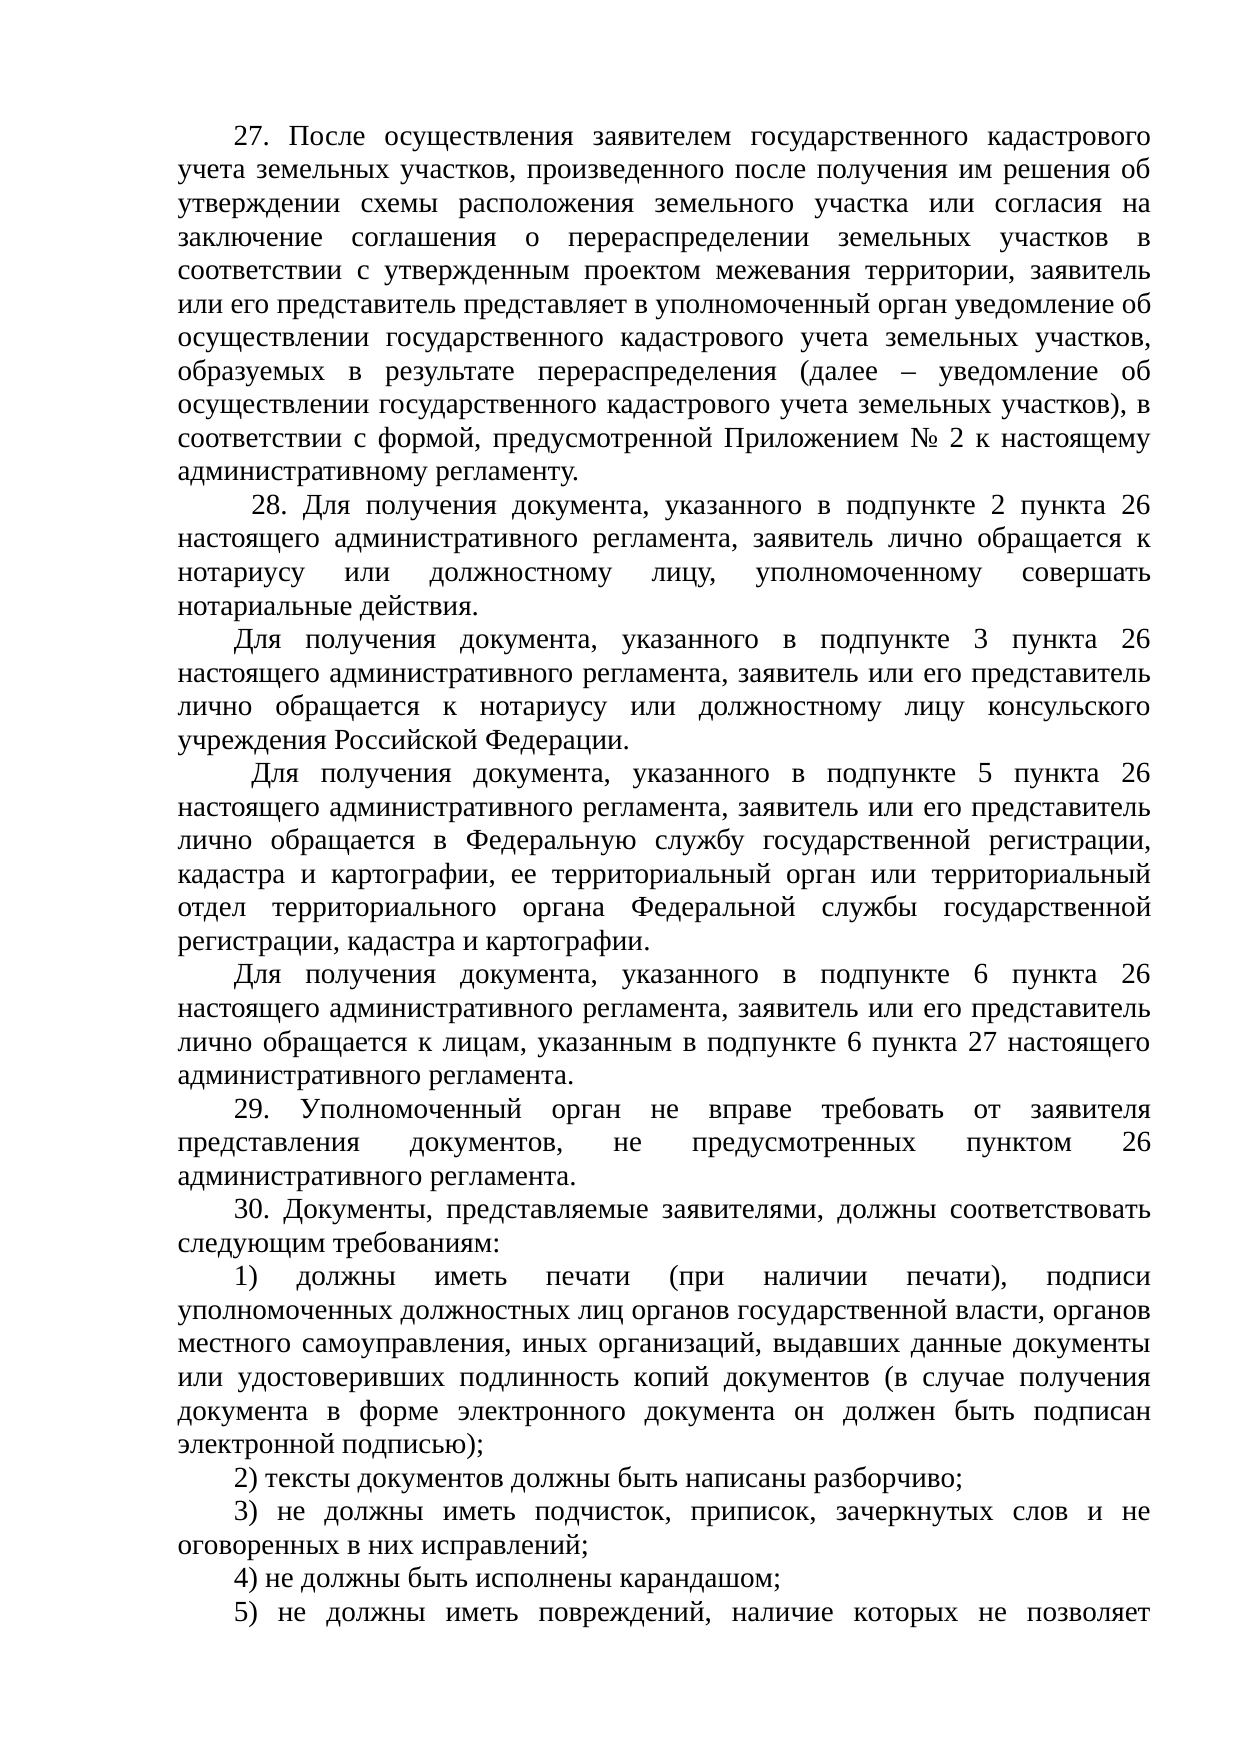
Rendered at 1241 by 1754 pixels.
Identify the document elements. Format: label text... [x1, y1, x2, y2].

text 3) не должны иметь подчисток, приписок, зачеркнутых слов и не оговоренных в них исправлений; [177, 1493, 1152, 1560]
text 28. Для получения документа, указанного в подпункте 2 пункта 26 настоящего административного регламента, заявитель лично обращается к нотариусу или должностному лицу, уполномоченному совершать нотариальные действия. [177, 487, 1152, 621]
text Для получения документа, указанного в подпункте 6 пункта 26 настоящего административного регламента, заявитель или его представитель лично обращается к лицам, указанным в подпункте 6 пункта 27 настоящего административного регламента. [177, 957, 1152, 1091]
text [177, 1594, 1152, 1627]
text 30. Документы, представляемые заявителями, должны соответствовать следующим требованиям: [177, 1191, 1152, 1258]
text 27. После осуществления заявителем государственного кадастрового учета земельных участков, произведенного после получения им решения об утверждении схемы расположения земельного участка или согласия на заключение соглашения о перераспределении земельных участков в соответствии с утвержденным проектом межевания территории, заявитель или его представитель представляет в уполномоченный орган уведомление об осуществлении государственного кадастрового учета земельных участков, образуемых в результате перераспределения (далее – уведомление об осуществлении государственного кадастрового учета земельных участков), в соответствии с формой, предусмотренной Приложением № 2 к настоящему административному регламенту. [177, 118, 1152, 487]
text 4) не должны быть исполнены карандашом; [177, 1560, 1152, 1594]
text Для получения документа, указанного в подпункте 5 пункта 26 настоящего административного регламента, заявитель или его представитель лично обращается в Федеральную службу государственной регистрации, кадастра и картографии, ее территориальный орган или территориальный отдел территориального органа Федеральной службы государственной регистрации, кадастра и картографии. [177, 755, 1152, 957]
text Для получения документа, указанного в подпункте 3 пункта 26 настоящего административного регламента, заявитель или его представитель лично обращается к нотариусу или должностному лицу консульского учреждения Российской Федерации. [177, 621, 1152, 755]
text 29. Уполномоченный орган не вправе требовать от заявителя представления документов, не предусмотренных пунктом 26 административного регламента. [177, 1091, 1152, 1191]
text 2) тексты документов должны быть написаны разборчиво; [177, 1460, 1152, 1493]
text 1) должны иметь печати (при наличии печати), подписи уполномоченных должностных лиц органов государственной власти, органов местного самоуправления, иных организаций, выдавших данные документы или удостоверивших подлинность копий документов (в случае получения документа в форме электронного документа он должен быть подписан электронной подписью); [177, 1258, 1152, 1460]
